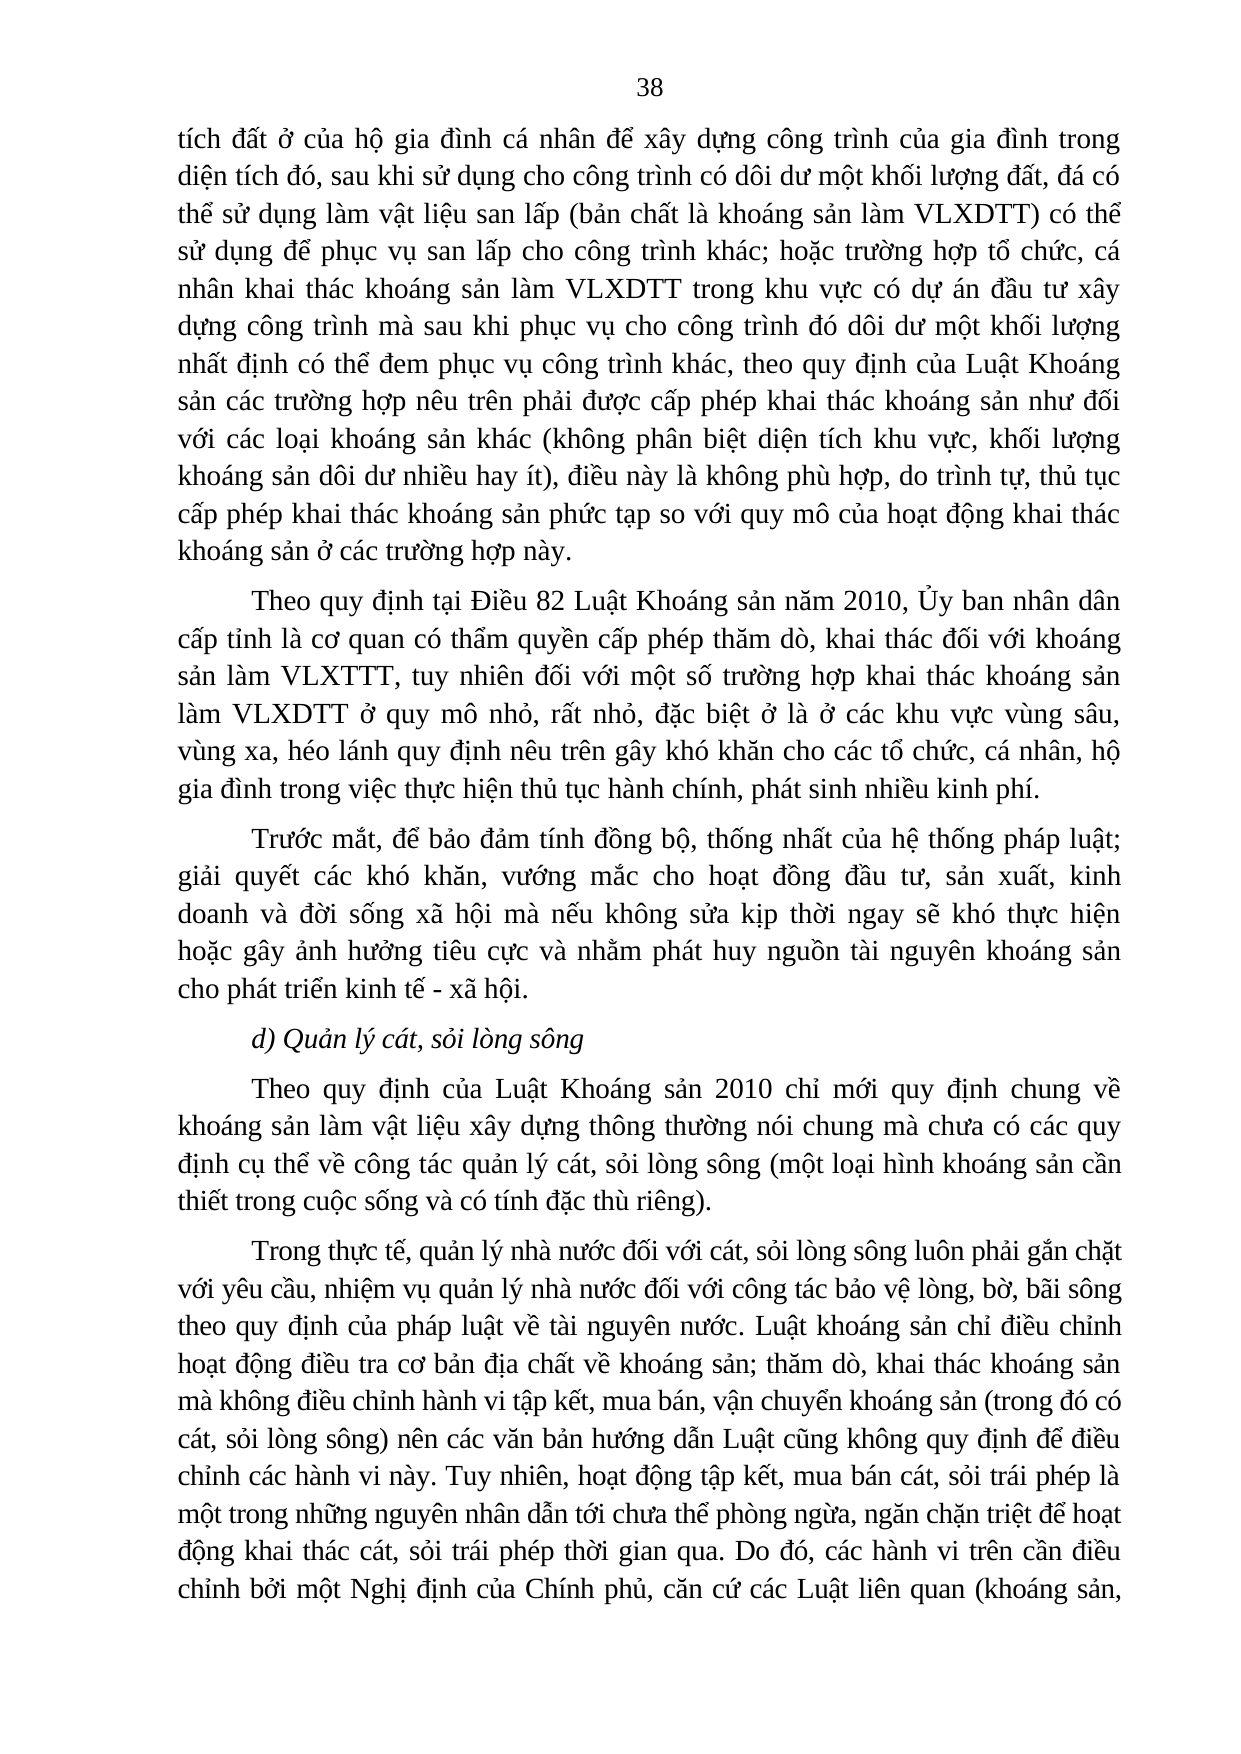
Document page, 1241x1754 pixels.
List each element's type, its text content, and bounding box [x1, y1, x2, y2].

text Theo quy định của Luật Khoáng sản 2010 chỉ mới quy định chung về khoáng sản làm vật liệu xây dựng thông thường nói chung mà chưa có các quy định cụ thể về công tác quản lý cát, sỏi lòng sông (một loại hình khoáng sản cần thiết trong cuộc sống và có tính đặc thù riêng). [177, 1068, 1122, 1218]
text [177, 118, 1122, 568]
text Trước mắt, để bảo đảm tính đồng bộ, thống nhất của hệ thống pháp luật; giải quyết các khó khăn, vướng mắc cho hoạt đồng đầu tư, sản xuất, kinh doanh và đời sống xã hội mà nếu không sửa kịp thời ngay sẽ khó thực hiện hoặc gây ảnh hưởng tiêu cực và nhằm phát huy nguồn tài nguyên khoáng sản cho phát triển kinh tế - xã hội. [177, 818, 1122, 1006]
text d) Quản lý cát, sỏi lòng sông [177, 1018, 1122, 1056]
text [177, 1231, 1122, 1606]
text Theo quy định tại Điều 82 Luật Khoáng sản năm 2010, Ủy ban nhân dân cấp tỉnh là cơ quan có thẩm quyền cấp phép thăm dò, khai thác đối với khoáng sản làm VLXTTT, tuy nhiên đối với một số trường hợp khai thác khoáng sản làm VLXDTT ở quy mô nhỏ, rất nhỏ, đặc biệt ở là ở các khu vực vùng sâu, vùng xa, héo lánh quy định nêu trên gây khó khăn cho các tổ chức, cá nhân, hộ gia đình trong việc thực hiện thủ tục hành chính, phát sinh nhiều kinh phí. [177, 581, 1122, 806]
